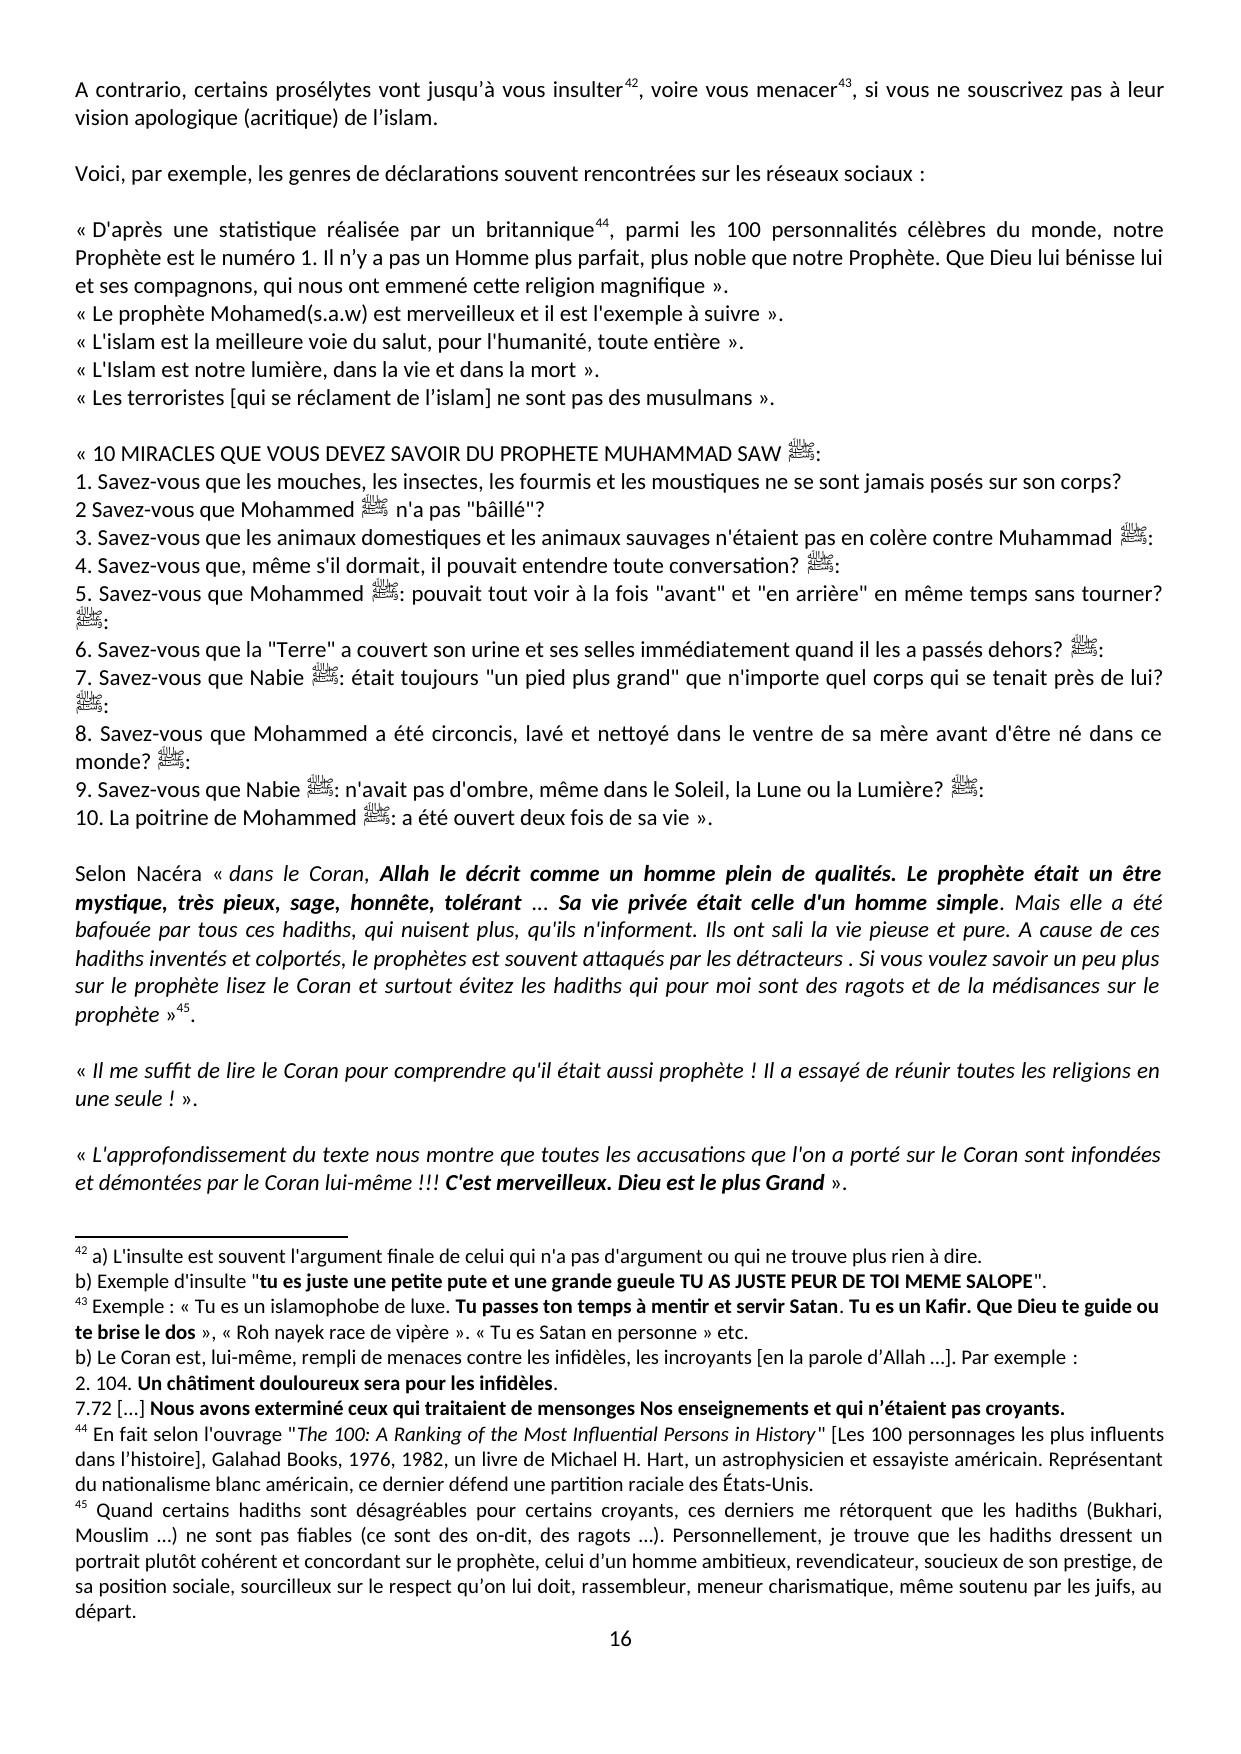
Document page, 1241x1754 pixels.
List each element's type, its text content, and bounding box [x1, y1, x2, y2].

text Voici, par exemple, les genres de déclarations souvent rencontrées sur les réseaux sociaux : [75, 159, 1165, 187]
text 9. Savez-vous que Nabie ﷺ: n'avait pas d'ombre, même dans le Soleil, la Lune ou la Lumière? ﷺ: [75, 776, 1165, 803]
text 1. Savez-vous que les mouches, les insectes, les fourmis et les moustiques ne se sont jamais posés sur son corps? [75, 467, 1165, 495]
text 8. Savez-vous que Mohammed a été circoncis, lavé et nettoyé dans le ventre de sa mère avant d'être né dans ce monde? ﷺ: [75, 719, 1165, 776]
text « Il me suffit de lire le Coran pour comprendre qu'il était aussi prophète ! Il a essayé de réunir toutes les religions en une seule ! ». [75, 1056, 1165, 1112]
text Selon Nacéra « dans le Coran, Allah le décrit comme un homme plein de qualités. Le prophète était un être mystique, très pieux, sage, honnête, tolérant ... Sa vie privée était celle d'un homme simple. Mais elle a été bafouée par tous ces hadiths, qui nuisent plus, qu'ils n'informent. Ils ont sali la vie pieuse et pure. A cause de ces hadiths inventés et colportés, le prophètes est souvent attaqués par les détracteurs . Si vous voulez savoir un peu plus sur le prophète lisez le Coran et surtout évitez les hadiths qui pour moi sont des ragots et de la médisances sur le prophète ». [75, 859, 1165, 1028]
text 2 Savez-vous que Mohammed ﷺ n'a pas "bâillé"? [75, 495, 1165, 523]
text 10. La poitrine de Mohammed ﷺ: a été ouvert deux fois de sa vie ». [75, 803, 1165, 832]
text « L'Islam est notre lumière, dans la vie et dans la mort ». [75, 355, 1165, 383]
text « D'après une statistique réalisée par un britannique, parmi les 100 personnalités célèbres du monde, notre Prophète est le numéro 1. Il n’y a pas un Homme plus parfait, plus noble que notre Prophète. Que Dieu lui bénisse lui et ses compagnons, qui nous ont emmené cette religion magnifique ». [75, 215, 1165, 299]
text 7. Savez-vous que Nabie ﷺ: était toujours "un pied plus grand" que n'importe quel corps qui se tenait près de lui? ﷺ: [75, 663, 1165, 719]
text 3. Savez-vous que les animaux domestiques et les animaux sauvages n'étaient pas en colère contre Muhammad ﷺ: [75, 523, 1165, 551]
text « L'approfondissement du texte nous montre que toutes les accusations que l'on a porté sur le Coran sont infondées et démontées par le Coran lui-même !!! C'est merveilleux. Dieu est le plus Grand ». [75, 1140, 1165, 1196]
text A contrario, certains prosélytes vont jusqu’à vous insulter, voire vous menacer, si vous ne souscrivez pas à leur vision apologique (acritique) de l’islam. [75, 75, 1165, 131]
text « L'islam est la meilleure voie du salut, pour l'humanité, toute entière ». [75, 327, 1165, 355]
text 5. Savez-vous que Mohammed ﷺ: pouvait tout voir à la fois "avant" et "en arrière" en même temps sans tourner? ﷺ: [75, 579, 1165, 635]
text « Le prophète Mohamed(s.a.w) est merveilleux et il est l'exemple à suivre ». [75, 299, 1165, 327]
text « 10 MIRACLES QUE VOUS DEVEZ SAVOIR DU PROPHETE MUHAMMAD SAW ﷺ: [75, 439, 1165, 467]
text « Les terroristes [qui se réclament de l’islam] ne sont pas des musulmans ». [75, 383, 1165, 411]
text 4. Savez-vous que, même s'il dormait, il pouvait entendre toute conversation? ﷺ: [75, 551, 1165, 579]
text 6. Savez-vous que la "Terre" a couvert son urine et ses selles immédiatement quand il les a passés dehors? ﷺ: [75, 635, 1165, 663]
